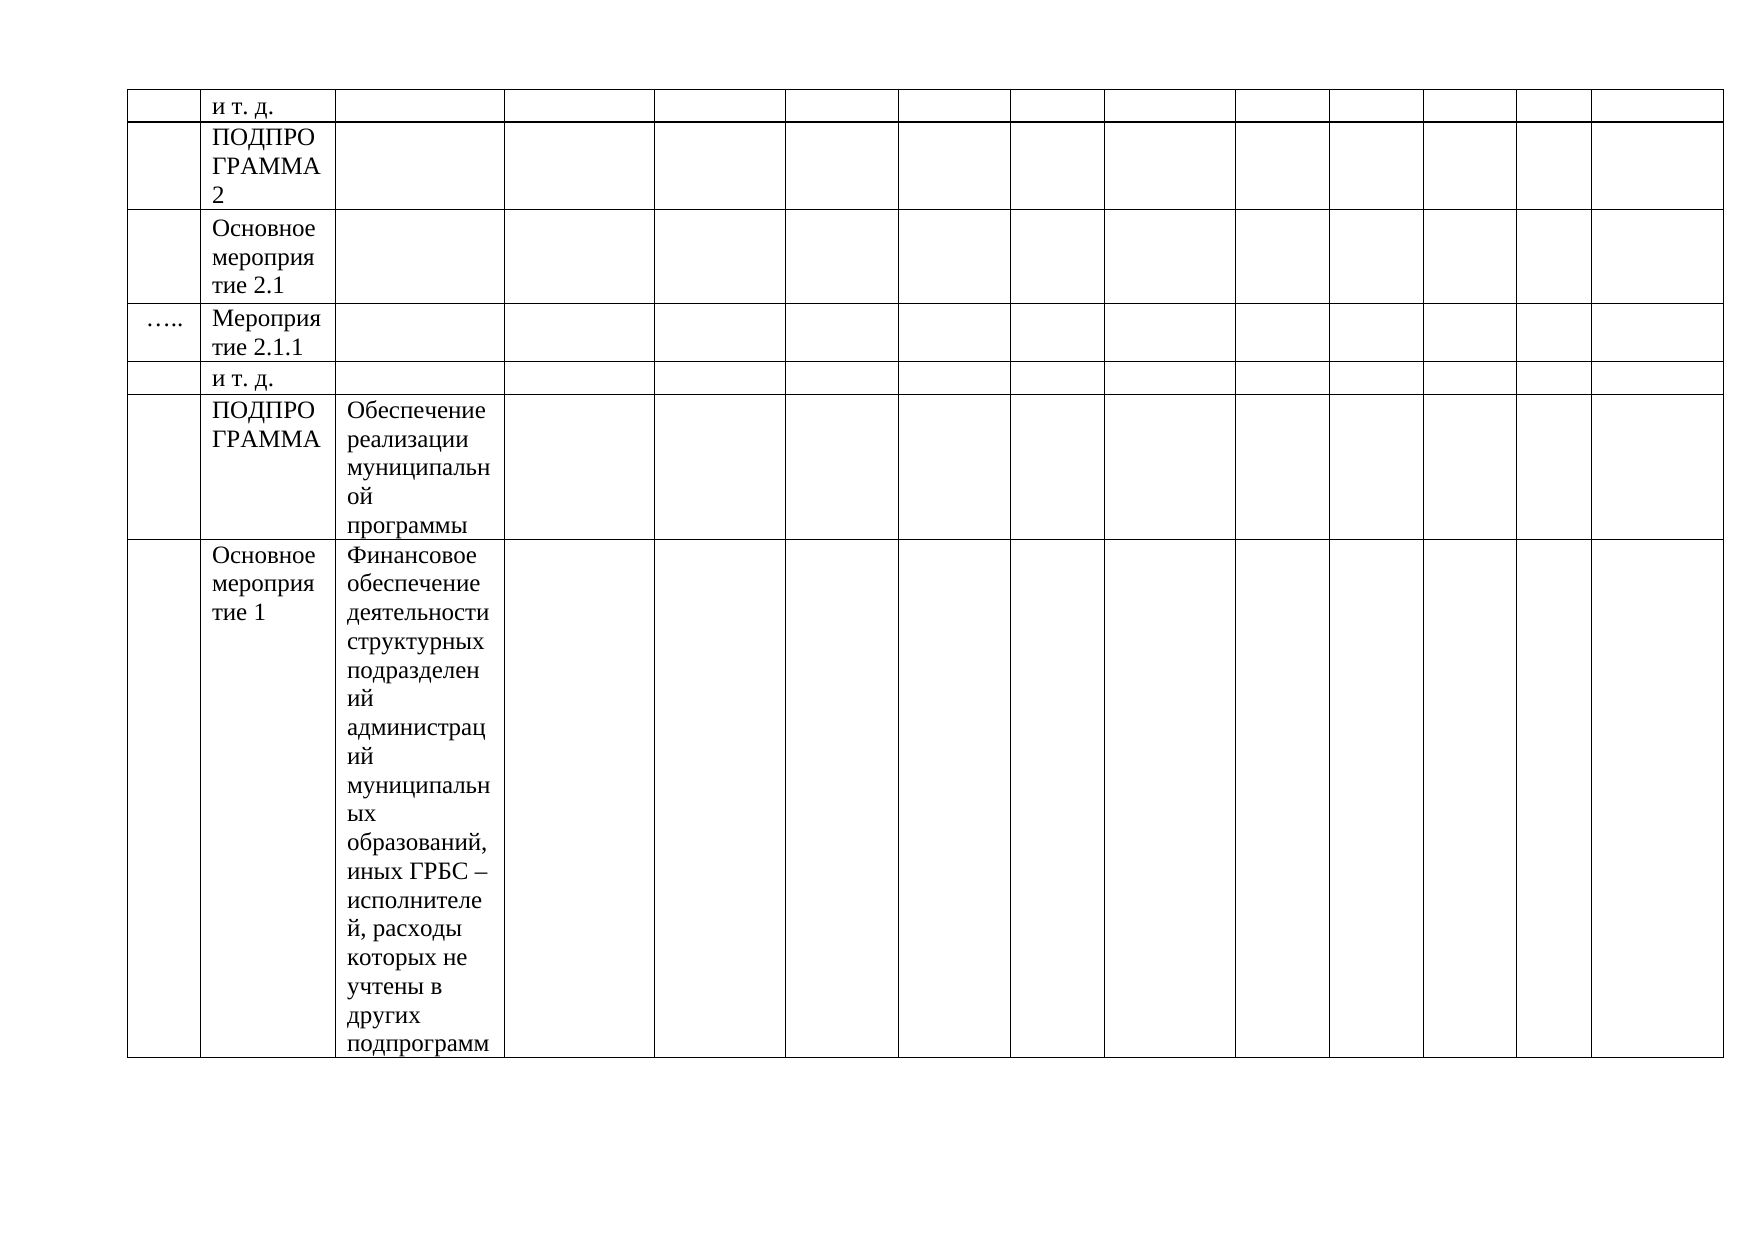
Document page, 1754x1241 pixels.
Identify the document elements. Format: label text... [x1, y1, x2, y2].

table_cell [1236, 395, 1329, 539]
table_cell [786, 210, 898, 302]
table_cell [786, 362, 898, 394]
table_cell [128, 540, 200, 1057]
table_cell [128, 210, 200, 302]
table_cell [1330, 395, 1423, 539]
table_cell [1105, 123, 1235, 209]
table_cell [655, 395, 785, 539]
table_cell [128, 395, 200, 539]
table_cell [1330, 123, 1423, 209]
table_cell [1236, 362, 1329, 394]
table_cell ….. [128, 304, 200, 361]
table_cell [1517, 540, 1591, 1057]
table_cell [336, 210, 504, 302]
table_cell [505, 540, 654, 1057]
table_cell [899, 123, 1010, 209]
table_cell [505, 123, 654, 209]
table_cell [1424, 90, 1516, 121]
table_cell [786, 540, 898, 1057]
table_cell [1592, 210, 1723, 302]
table_cell [336, 362, 504, 394]
table_cell [336, 90, 504, 121]
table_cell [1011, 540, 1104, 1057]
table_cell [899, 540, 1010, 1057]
table_cell [505, 362, 654, 394]
table_cell [1517, 123, 1591, 209]
table_cell [899, 90, 1010, 121]
table_cell ПОДПРОГРАММА 2 [201, 123, 335, 209]
table_cell [1330, 90, 1423, 121]
table_cell [1105, 362, 1235, 394]
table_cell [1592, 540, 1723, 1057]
table_cell [1517, 304, 1591, 361]
table_cell [655, 210, 785, 302]
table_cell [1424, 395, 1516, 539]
table_cell [1011, 362, 1104, 394]
table_cell [655, 123, 785, 209]
table_cell [1424, 304, 1516, 361]
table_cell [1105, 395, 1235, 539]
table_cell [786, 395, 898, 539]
table_cell и т. д. [201, 362, 335, 394]
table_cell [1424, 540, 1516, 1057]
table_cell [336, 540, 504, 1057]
table_cell [786, 304, 898, 361]
table_cell [1105, 304, 1235, 361]
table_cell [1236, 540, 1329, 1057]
table_cell [1517, 90, 1591, 121]
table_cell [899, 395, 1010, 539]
table_cell [1105, 90, 1235, 121]
table_cell [505, 210, 654, 302]
table_cell [1236, 90, 1329, 121]
table_cell [655, 362, 785, 394]
table_cell [1424, 362, 1516, 394]
table_cell [899, 210, 1010, 302]
table_cell [336, 123, 504, 209]
table_cell [336, 304, 504, 361]
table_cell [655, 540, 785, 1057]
table_cell [1330, 210, 1423, 302]
table_cell [505, 90, 654, 121]
table_cell [1236, 123, 1329, 209]
table_cell [1011, 304, 1104, 361]
table_cell [1236, 210, 1329, 302]
table_cell [128, 90, 200, 121]
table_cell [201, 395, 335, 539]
table_cell [128, 362, 200, 394]
table_cell [899, 304, 1010, 361]
table_cell [1330, 362, 1423, 394]
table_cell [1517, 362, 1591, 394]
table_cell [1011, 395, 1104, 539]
table_cell [1330, 304, 1423, 361]
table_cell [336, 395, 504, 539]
table_cell [1011, 90, 1104, 121]
table_cell [786, 90, 898, 121]
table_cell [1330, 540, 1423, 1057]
table_cell и т. д. [201, 90, 335, 121]
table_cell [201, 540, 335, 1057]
table_cell [128, 123, 200, 209]
table_cell [1236, 304, 1329, 361]
table_cell [1424, 123, 1516, 209]
table_cell [655, 90, 785, 121]
table_cell [655, 304, 785, 361]
table_cell [1592, 123, 1723, 209]
table_cell [1424, 210, 1516, 302]
table_cell [505, 304, 654, 361]
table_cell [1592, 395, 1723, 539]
table_cell Мероприятие 2.1.1 [201, 304, 335, 361]
table_cell [1011, 123, 1104, 209]
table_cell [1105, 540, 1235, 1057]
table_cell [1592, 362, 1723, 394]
table_cell [1592, 90, 1723, 121]
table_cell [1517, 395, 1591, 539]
table_cell [1011, 210, 1104, 302]
table_cell [899, 362, 1010, 394]
table_cell [1105, 210, 1235, 302]
table_cell [1517, 210, 1591, 302]
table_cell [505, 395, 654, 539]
table_cell [1592, 304, 1723, 361]
table_cell Основное мероприятие 2.1 [201, 210, 335, 302]
table_cell [786, 123, 898, 209]
